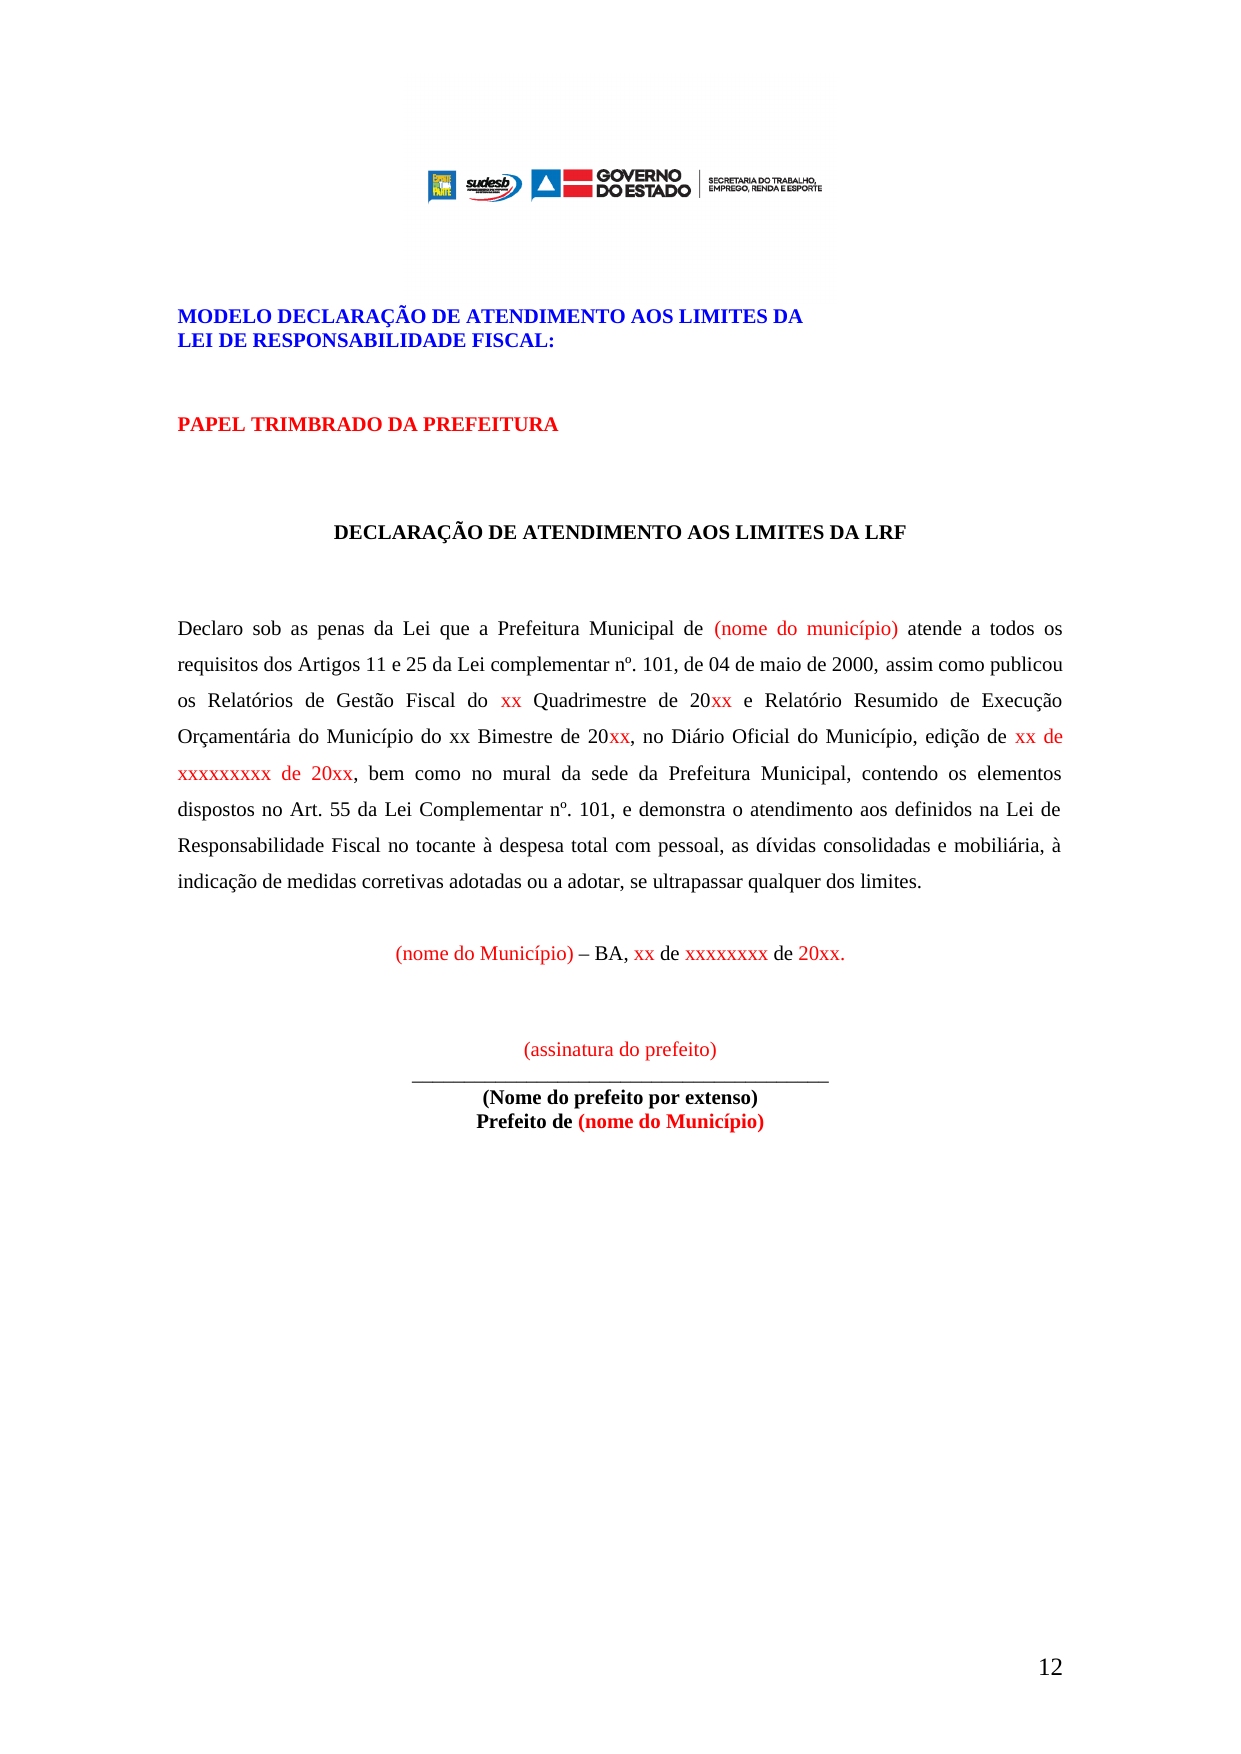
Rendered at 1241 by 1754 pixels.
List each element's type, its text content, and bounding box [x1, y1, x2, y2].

title ________________________________________ [177, 1061, 1063, 1085]
text LEI DE RESPONSABILIDADE FISCAL: [177, 328, 1063, 352]
title Declaro sob as penas da Lei que a Prefeitura Municipal de (nome do município) atende a todos os requisitos dos Artigos 11 e 25 da Lei complementar nº. 101, de 04 de maio de 2000, assim como publicou os Relatórios de Gestão Fiscal do xx Quadrimestre de 20xx e Relatório Resumido de Execução Orçamentária do Município do xx Bimestre de 20xx, no Diário Oficial do Município, edição de xx de xxxxxxxxx de 20xx, bem como no mural da sede da Prefeitura Municipal, contendo os elementos dispostos no Art. 55 da Lei Complementar nº. 101, e demonstra o atendimento aos definidos na Lei de Responsabilidade Fiscal no tocante à despesa total com pessoal, as dívidas consolidadas e mobiliária, à indicação de medidas corretivas adotadas ou a adotar, se ultrapassar qualquer dos limites. [177, 616, 1063, 893]
title DECLARAÇÃO DE ATENDIMENTO AOS LIMITES DA LRF [177, 520, 1063, 544]
title (Nome do prefeito por extenso) [177, 1085, 1063, 1109]
title (nome do Município) – BA, xx de xxxxxxxx de 20xx. [177, 941, 1063, 965]
text MODELO DECLARAÇÃO DE ATENDIMENTO AOS LIMITES DA [177, 304, 1063, 328]
title (assinatura do prefeito) [177, 1037, 1063, 1061]
title Prefeito de (nome do Município) [177, 1109, 1063, 1133]
subtitle PAPEL TRIMBRADO DA PREFEITURA [177, 412, 1063, 436]
